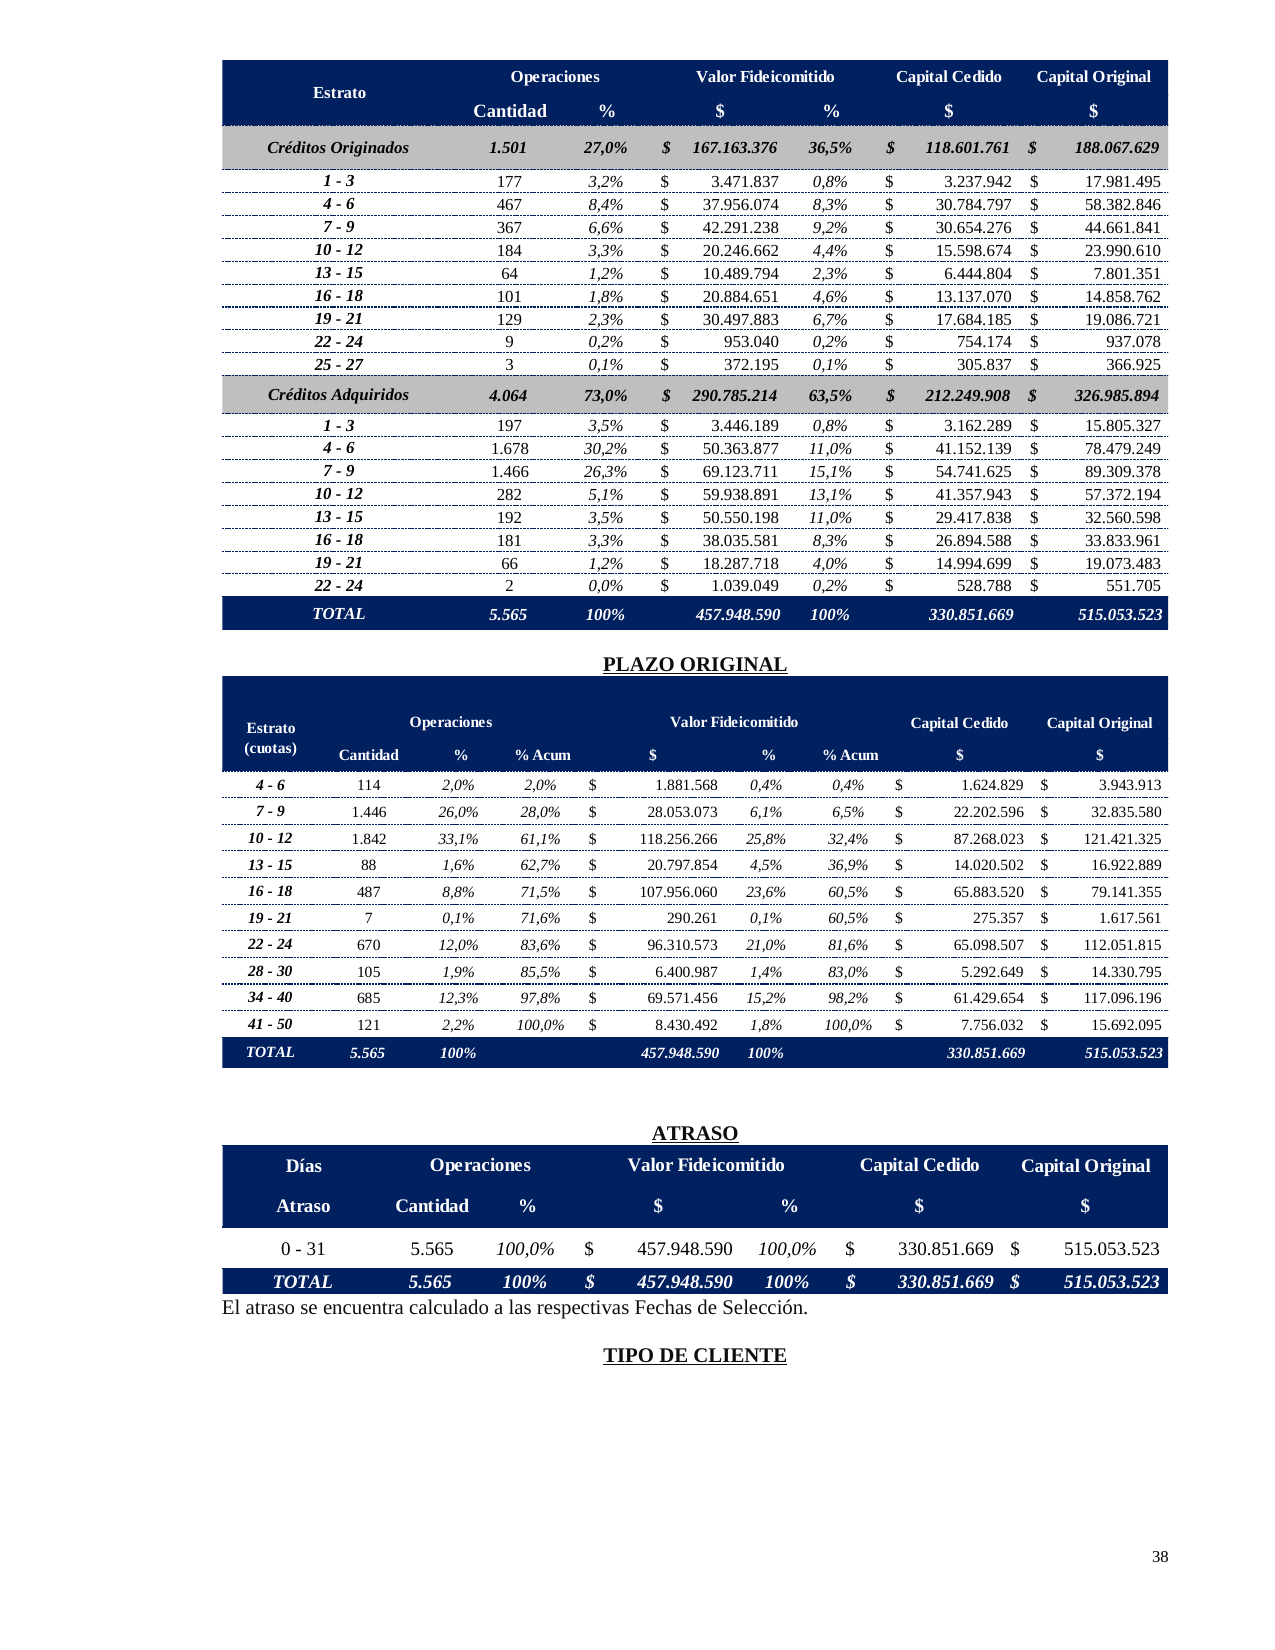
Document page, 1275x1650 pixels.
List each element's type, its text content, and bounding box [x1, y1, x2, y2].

subtitle PLAZO ORIGINAL [222, 652, 1169, 676]
text TIPO DE CLIENTE [222, 1343, 1169, 1367]
text El atraso se encuentra calculado a las respectivas Fechas de Selección. [222, 1295, 1169, 1319]
text ATRASO [222, 1121, 1169, 1145]
